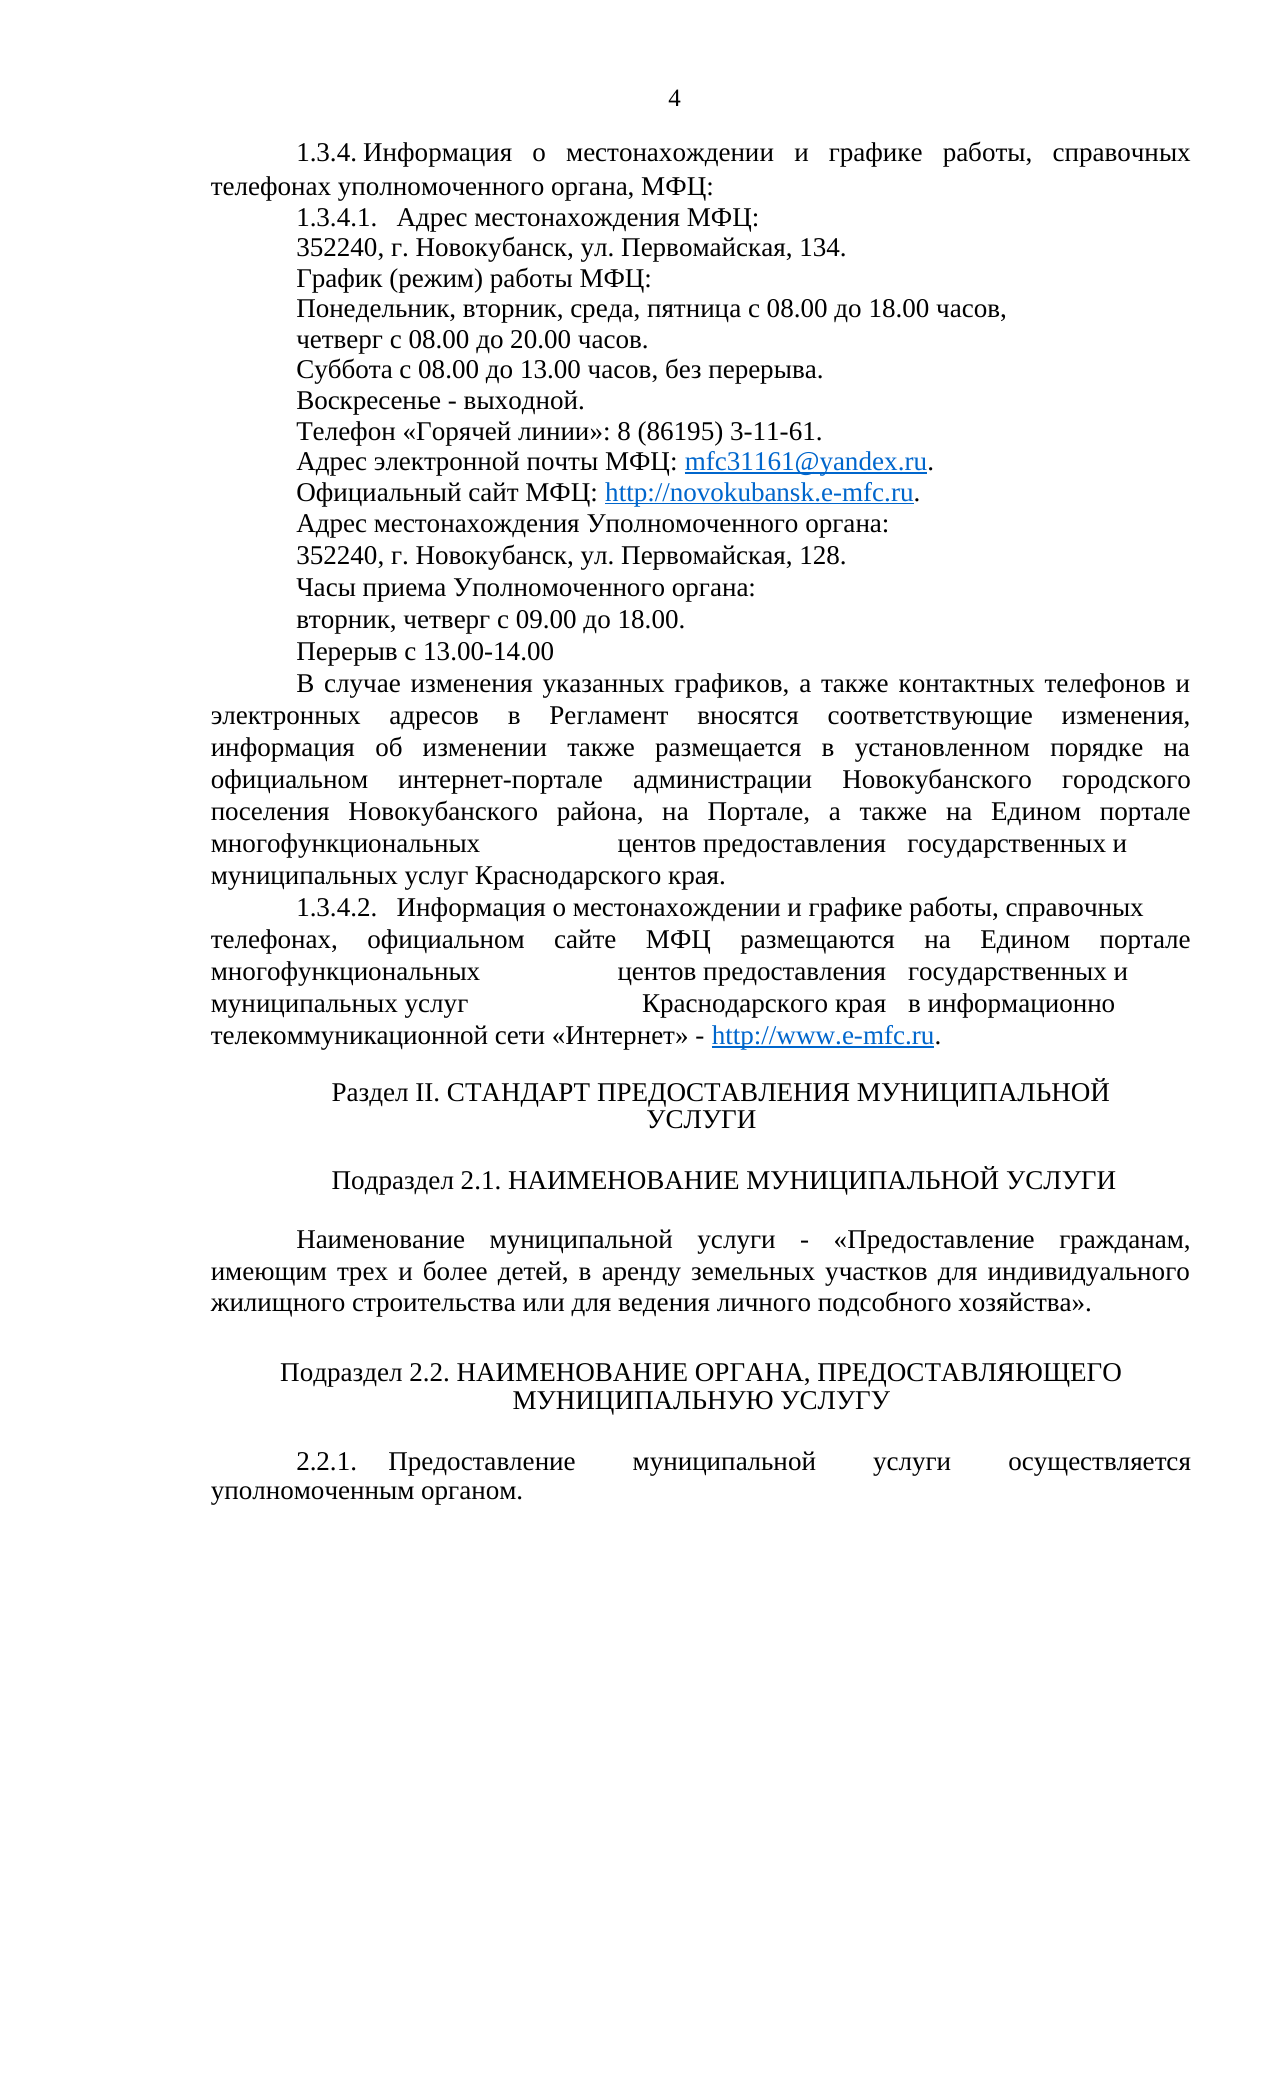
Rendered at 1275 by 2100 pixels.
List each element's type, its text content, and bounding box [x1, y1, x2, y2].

text Официальный сайт МФЦ: http://novokubansk.e-mfc.ru. [211, 477, 1192, 507]
text Понедельник, вторник, среда, пятница с 08.00 до 18.00 часов, [211, 293, 1192, 324]
text вторник, четверг с 09.00 до 18.00. [211, 603, 1192, 635]
text График (режим) работы МФЦ: [211, 263, 1192, 293]
text Часы приема Уполномоченного органа: [211, 571, 1192, 603]
text Раздел II. СТАНДАРТ ПРЕДОСТАВЛЕНИЯ МУНИЦИПАЛЬНОЙ [331, 1080, 1192, 1107]
text Воскресенье - выходной. [211, 385, 1192, 416]
text муниципальных услуг Краснодарского края. [211, 859, 1192, 891]
text 352240, г. Новокубанск, ул. Первомайская, 128. [211, 539, 1192, 571]
list Предоставление муниципальной услуги осуществляется уполномоченным органом. [211, 1448, 1192, 1505]
text Подраздел 2.1. НАИМЕНОВАНИЕ МУНИЦИПАЛЬНОЙ УСЛУГИ [331, 1168, 1192, 1195]
text Адрес электронной почты МФЦ: mfc31161@yandex.ru. [211, 446, 1192, 477]
text телекоммуникационной сети «Интернет» - http://www.e-mfc.ru. [211, 1019, 1192, 1051]
text Адрес местонахождения Уполномоченного органа: [211, 507, 1192, 539]
text Телефон «Горячей линии»: 8 (86195) 3-11-61. [211, 416, 1192, 446]
text телефонах, официальном сайте МФЦ размещаются на Едином портале многофункциональных центов предоставления государственных и [211, 923, 1192, 987]
text В случае изменения указанных графиков, а также контактных телефонов и электронных адресов в Регламент вносятся соответствующие изменения, информация об изменении также размещается в установленном порядке на официальном интернет-портале администрации Новокубанского городского поселения Новокубанского района, на Портале, а также на Едином портале многофункциональных центов предоставления государственных и [211, 667, 1192, 859]
text 352240, г. Новокубанск, ул. Первомайская, 134. [211, 232, 1192, 263]
text Наименование муниципальной услуги - «Предоставление гражданам, имеющим трех и более детей, в аренду земельных участков для индивидуального жилищного строительства или для ведения личного подсобного хозяйства». [211, 1224, 1192, 1318]
list Адрес местонахождения МФЦ: [211, 202, 1192, 232]
text Подраздел 2.2. НАИМЕНОВАНИЕ ОРГАНА, ПРЕДОСТАВЛЯЮЩЕГО [211, 1359, 1192, 1386]
list Информация о местонахождении и графике работы, справочных телефонах уполномоченного органа, МФЦ: [211, 135, 1192, 202]
text УСЛУГИ [211, 1107, 1192, 1134]
text Суббота с 08.00 до 13.00 часов, без перерыва. [211, 354, 1192, 385]
text 4 [668, 86, 681, 111]
text Перерыв с 13.00-14.00 [211, 635, 1192, 667]
text четверг с 08.00 до 20.00 часов. [211, 324, 1192, 354]
text муниципальных услуг Краснодарского края в информационно [211, 987, 1192, 1019]
list Информация о местонахождении и графике работы, справочных [211, 891, 1192, 923]
text МУНИЦИПАЛЬНУЮ УСЛУГУ [211, 1387, 1192, 1414]
